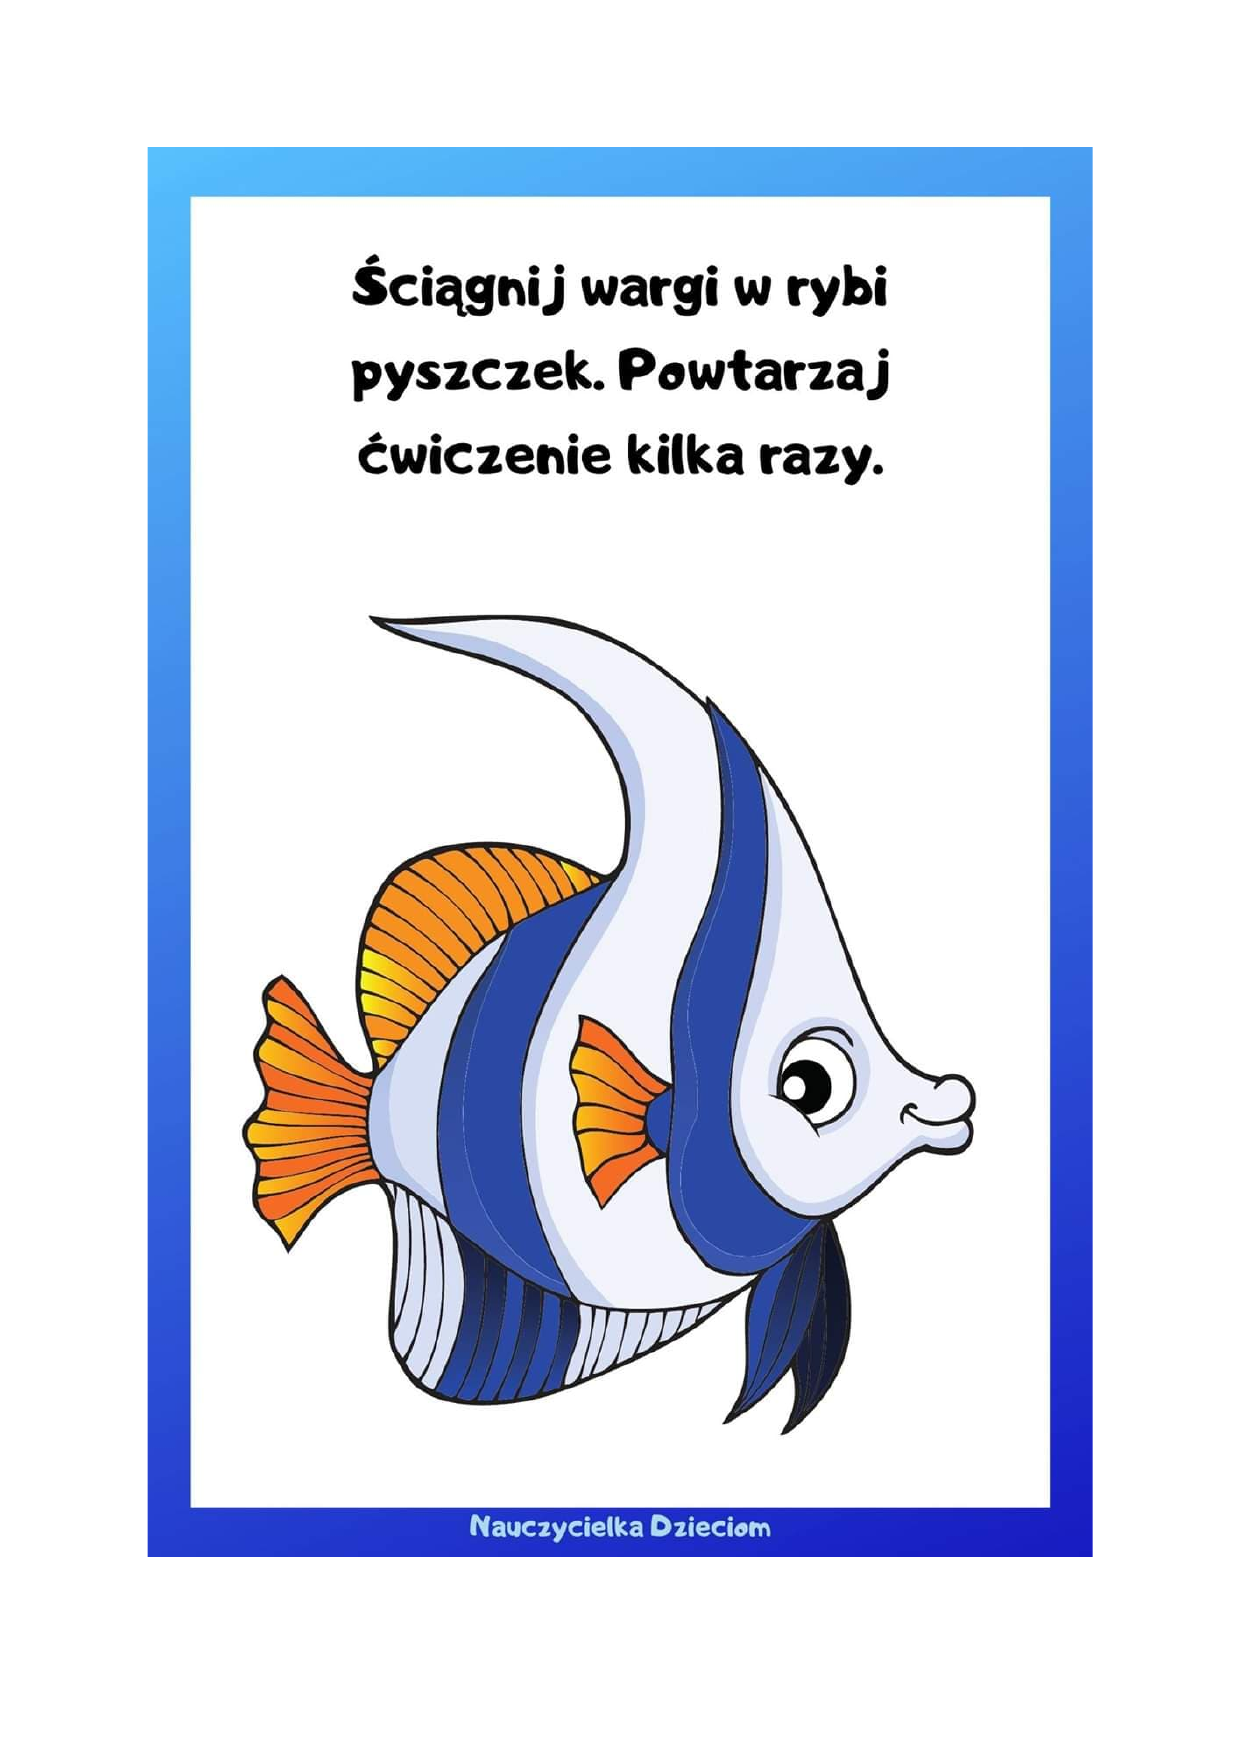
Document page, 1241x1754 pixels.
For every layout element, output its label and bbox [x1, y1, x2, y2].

picture [147, 147, 1093, 1557]
